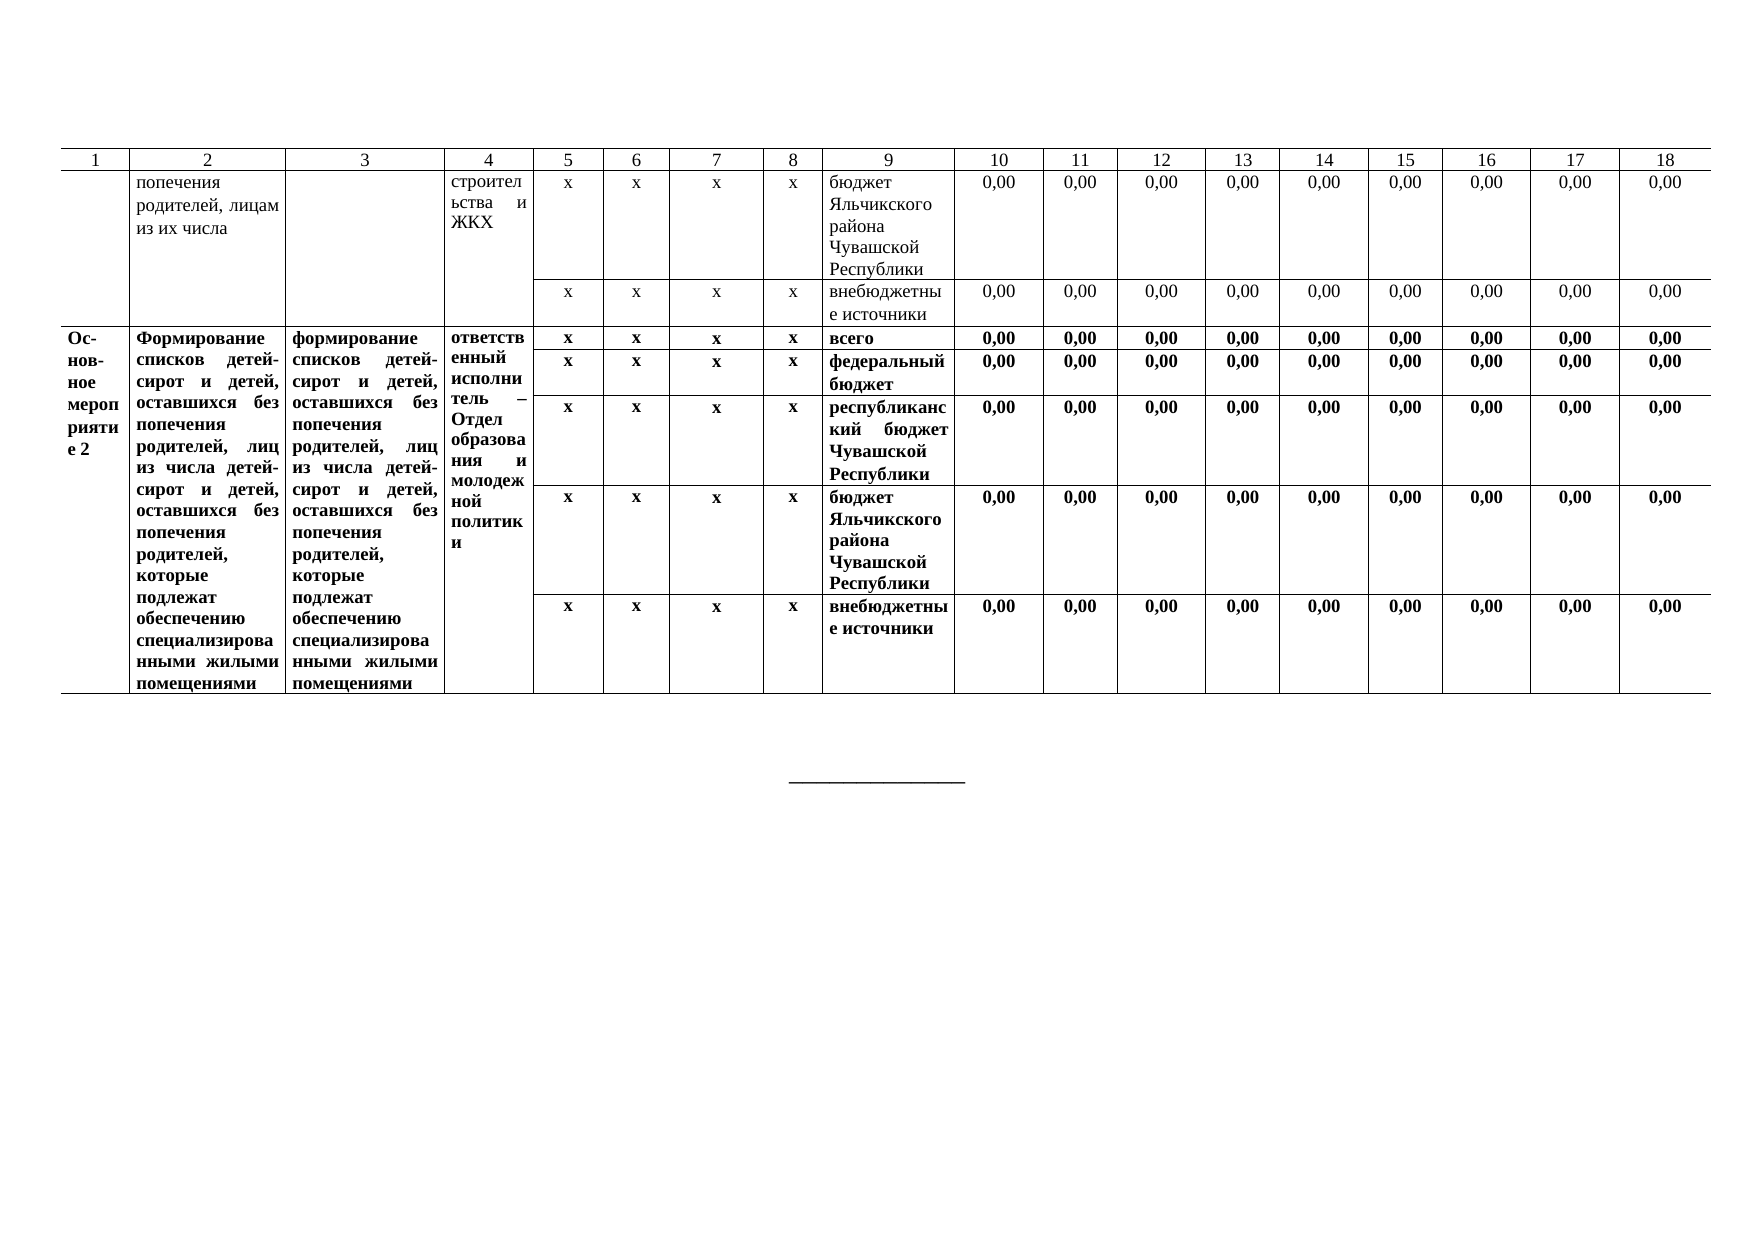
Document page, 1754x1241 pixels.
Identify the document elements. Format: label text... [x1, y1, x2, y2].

table_cell 0,00 [1280, 350, 1368, 395]
table_header 2 [130, 149, 285, 170]
table_header 14 [1280, 149, 1368, 170]
table_header 11 [1044, 149, 1117, 170]
table_cell федеральный бюджет [823, 350, 954, 395]
table_cell x [534, 486, 603, 594]
table_cell 0,00 [1280, 327, 1368, 349]
table_cell 0,00 [1369, 350, 1442, 395]
table_cell 0,00 [1044, 350, 1117, 395]
table_cell 0,00 [1044, 595, 1117, 693]
table_header 15 [1369, 149, 1442, 170]
table_cell 0,00 [1531, 171, 1619, 279]
table_cell 0,00 [1044, 171, 1117, 279]
table_cell x [534, 280, 603, 326]
table_cell бюджет Яльчикского района Чувашской Республики [823, 171, 954, 279]
table_cell 0,00 [1280, 595, 1368, 693]
table_cell x [604, 171, 669, 279]
table_cell 0,00 [1443, 171, 1530, 279]
table_cell формирование списков детей-сирот и детей, оставшихся без попечения родителей, лиц из числа детей-сирот и детей, оставшихся без попечения родителей, которые подлежат обеспечению специализированными жилыми помещениями [286, 327, 444, 693]
table_header 18 [1620, 149, 1711, 170]
table_header 12 [1118, 149, 1205, 170]
table_cell 0,00 [1620, 595, 1711, 693]
table_cell 0,00 [1206, 396, 1279, 485]
table_cell 0,00 [1044, 327, 1117, 349]
table_cell 0,00 [1206, 595, 1279, 693]
table_cell всего [823, 327, 954, 349]
table_cell 0,00 [1443, 327, 1530, 349]
table_cell x [604, 396, 669, 485]
table_cell 0,00 [955, 280, 1043, 326]
table_cell 0,00 [1443, 280, 1530, 326]
table_cell 0,00 [1280, 280, 1368, 326]
table_cell внебюджетные источники [823, 280, 954, 326]
table_cell 0,00 [1620, 280, 1711, 326]
table_cell 0,00 [1443, 396, 1530, 485]
table_cell 0,00 [1443, 486, 1530, 594]
table_cell 0,00 [1620, 396, 1711, 485]
table_header 6 [604, 149, 669, 170]
table_cell 0,00 [1206, 171, 1279, 279]
table_cell x [670, 280, 763, 326]
table_header 5 [534, 149, 603, 170]
table_cell 0,00 [955, 171, 1043, 279]
table_cell 0,00 [955, 595, 1043, 693]
table_cell 0,00 [1280, 486, 1368, 594]
table_cell 0,00 [1118, 486, 1205, 594]
table_cell x [764, 595, 822, 693]
table_cell 0,00 [1620, 171, 1711, 279]
table_cell 0,00 [1206, 350, 1279, 395]
table_cell 0,00 [1044, 486, 1117, 594]
table_cell x [764, 327, 822, 349]
table_cell x [604, 280, 669, 326]
table_cell 0,00 [1531, 350, 1619, 395]
table_cell 0,00 [1044, 396, 1117, 485]
table_cell 0,00 [1531, 396, 1619, 485]
table_cell 0,00 [1531, 486, 1619, 594]
table_cell 0,00 [1620, 327, 1711, 349]
table_header 16 [1443, 149, 1530, 170]
table_cell x [534, 350, 603, 395]
table_cell 0,00 [1206, 280, 1279, 326]
table_cell 0,00 [1369, 595, 1442, 693]
table_cell 0,00 [1531, 595, 1619, 693]
table_cell x [604, 486, 669, 594]
table_cell бюджет Яльчикского района Чувашской Республики [823, 486, 954, 594]
table_cell 0,00 [1369, 327, 1442, 349]
table_cell 0,00 [1206, 327, 1279, 349]
table_cell 0,00 [1118, 280, 1205, 326]
table_cell x [764, 280, 822, 326]
table_cell x [670, 350, 763, 395]
table_cell Формирование списков детей-сирот и детей, оставшихся без попечения родителей, лиц из числа детей-сирот и детей, оставшихся без попечения родителей, которые подлежат обеспечению специализированными жилыми помещениями [130, 327, 285, 693]
table_cell x [534, 595, 603, 693]
table_header 7 [670, 149, 763, 170]
table_cell 0,00 [955, 486, 1043, 594]
table_cell x [604, 350, 669, 395]
table_cell 0,00 [1118, 396, 1205, 485]
table_cell 0,00 [1118, 350, 1205, 395]
table_cell 0,00 [1531, 327, 1619, 349]
table_cell x [670, 396, 763, 485]
table_header 8 [764, 149, 822, 170]
table_cell x [670, 595, 763, 693]
table_header 9 [823, 149, 954, 170]
table_cell 0,00 [1443, 350, 1530, 395]
table_header 17 [1531, 149, 1619, 170]
table_cell 0,00 [1531, 280, 1619, 326]
table_header 4 [445, 149, 533, 170]
table_cell x [670, 327, 763, 349]
table_cell 0,00 [1280, 171, 1368, 279]
table_cell 0,00 [1044, 280, 1117, 326]
table_cell 0,00 [1118, 171, 1205, 279]
table_cell 0,00 [1369, 280, 1442, 326]
table_cell x [670, 486, 763, 594]
table_cell x [764, 396, 822, 485]
table_cell ответственный исполнитель – Отдел образования и молодежной политики [445, 327, 533, 693]
table_cell 0,00 [1369, 486, 1442, 594]
table_cell 0,00 [955, 327, 1043, 349]
table_header 13 [1206, 149, 1279, 170]
table_header 3 [286, 149, 444, 170]
table_cell 0,00 [955, 350, 1043, 395]
table_cell x [604, 327, 669, 349]
table_cell 0,00 [1118, 327, 1205, 349]
table_cell 0,00 [1443, 595, 1530, 693]
table_cell x [764, 350, 822, 395]
table_cell внебюджетные источники [823, 595, 954, 693]
table_cell 0,00 [1369, 396, 1442, 485]
table_cell Основное мероприятие 2 [61, 327, 129, 693]
table_cell x [534, 327, 603, 349]
table_cell x [534, 396, 603, 485]
table_cell 0,00 [1620, 350, 1711, 395]
table_header 1 [61, 149, 129, 170]
table_cell 0,00 [1369, 171, 1442, 279]
table_cell 0,00 [1206, 486, 1279, 594]
table_cell x [764, 171, 822, 279]
table_cell x [604, 595, 669, 693]
table_cell республиканский бюджет Чувашской Республики [823, 396, 954, 485]
table_cell 0,00 [955, 396, 1043, 485]
table_cell x [534, 171, 603, 279]
table_cell 0,00 [1620, 486, 1711, 594]
table_cell 0,00 [1280, 396, 1368, 485]
table_cell 0,00 [1118, 595, 1205, 693]
table_cell x [670, 171, 763, 279]
table_header 10 [955, 149, 1043, 170]
table_cell x [764, 486, 822, 594]
text _____________ [118, 757, 1636, 786]
